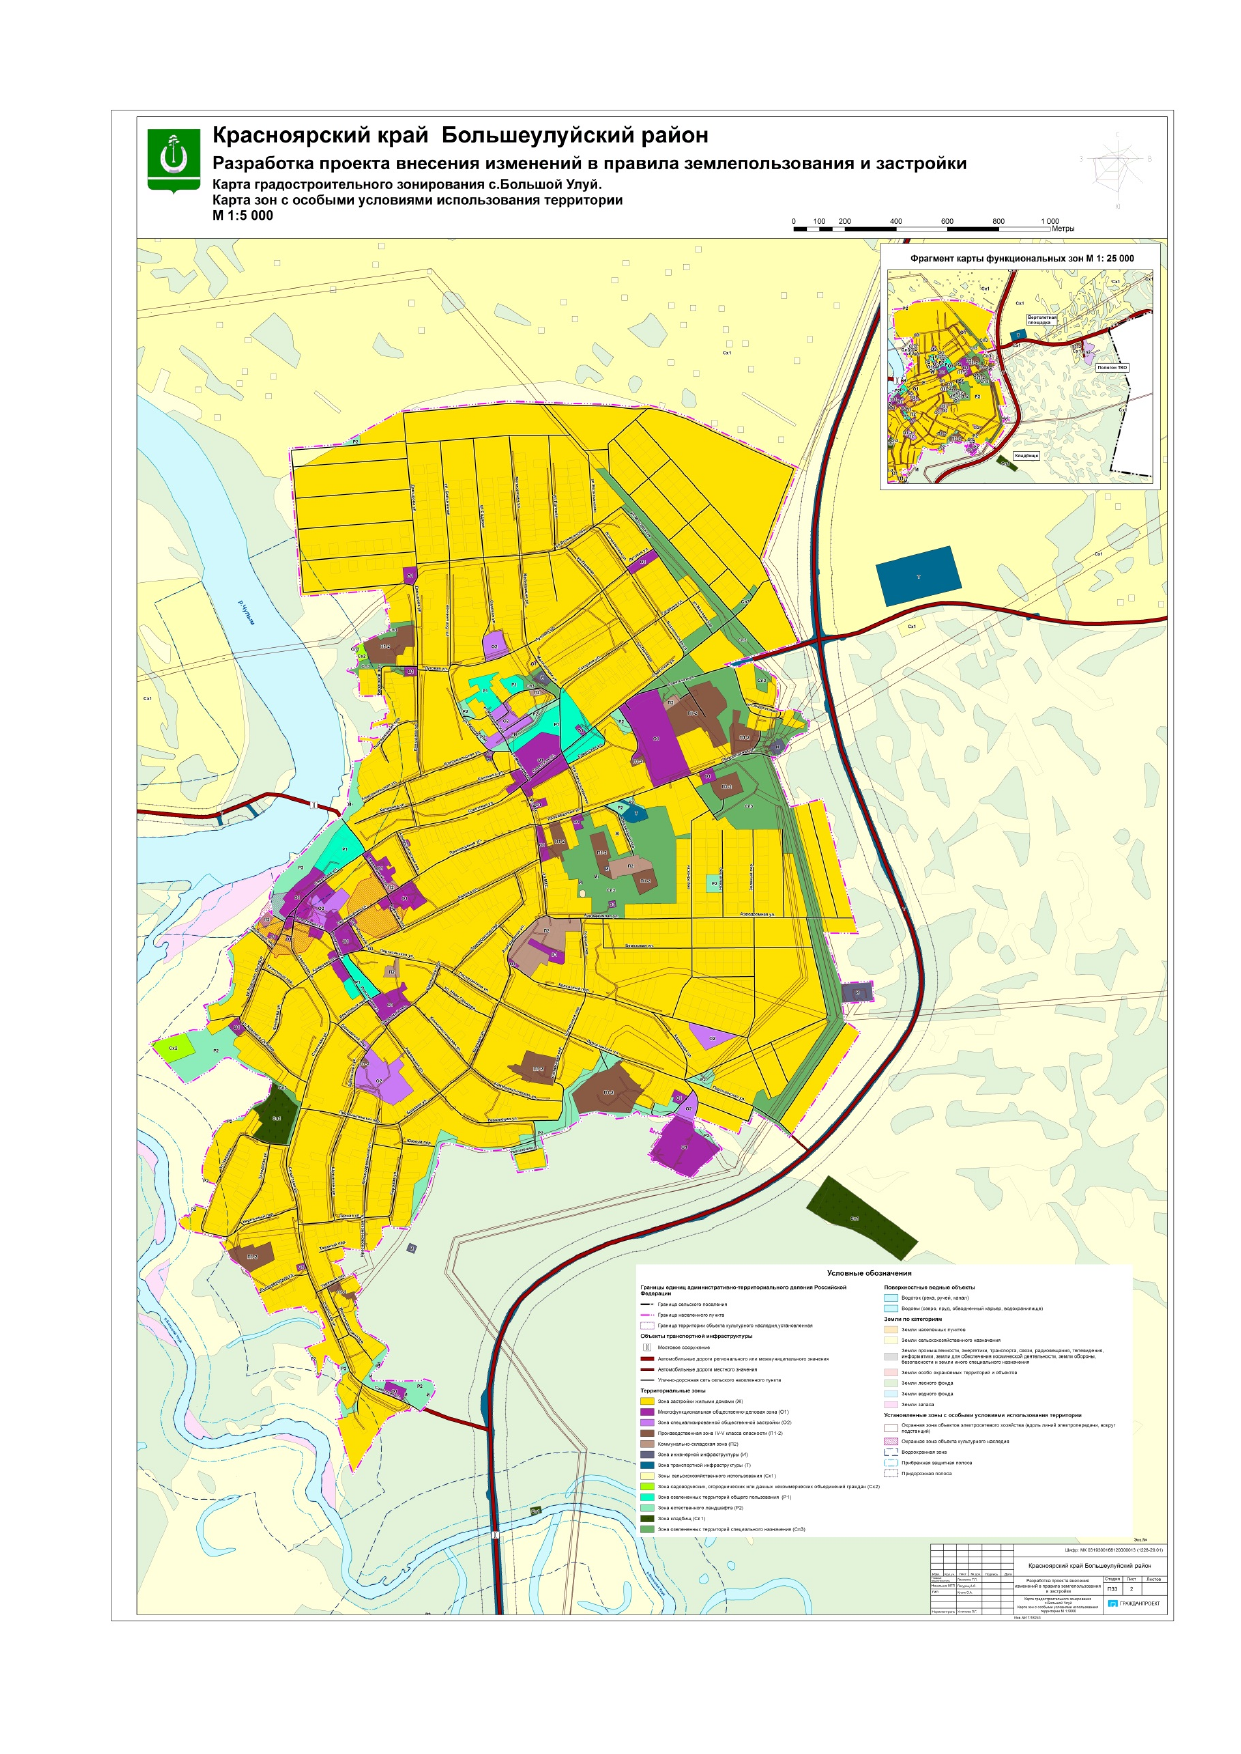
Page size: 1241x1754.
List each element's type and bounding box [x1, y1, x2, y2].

picture [103, 102, 1181, 1627]
